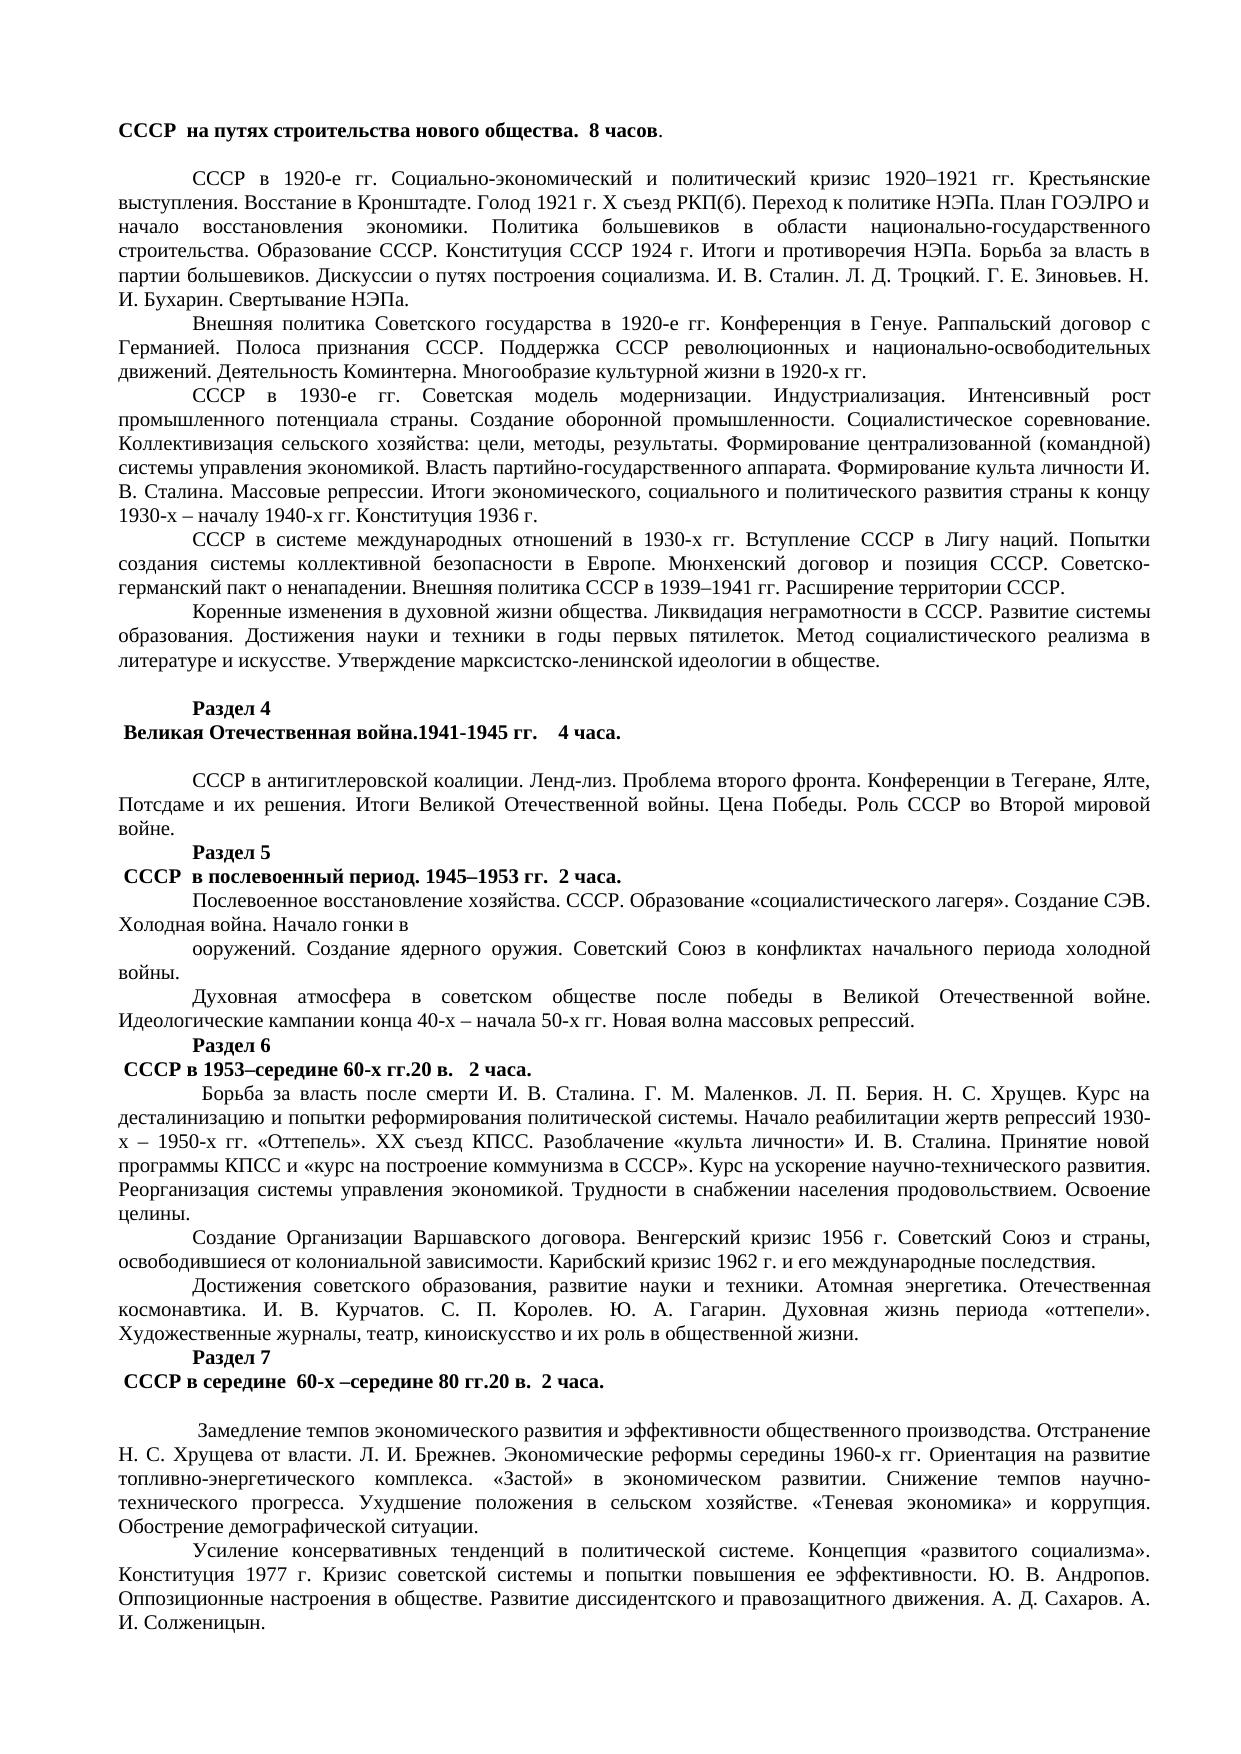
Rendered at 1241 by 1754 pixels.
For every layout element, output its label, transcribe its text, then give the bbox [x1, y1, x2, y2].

text СССР в антигитлеровской коалиции. Ленд-лиз. Проблема второго фронта. Конференции в Тегеране, Ялте, Потсдаме и их решения. Итоги Великой Отечественной войны. Цена Победы. Роль СССР во Второй мировой войне. [118, 768, 1152, 840]
text Замедление темпов экономического развития и эффективности общественного производства. Отстранение Н. С. Хрущева от власти. Л. И. Брежнев. Экономические реформы середины 1960-х гг. Ориентация на развитие топливно-энергетического комплекса. «Застой» в экономическом развитии. Снижение темпов научно-технического прогресса. Ухудшение положения в сельском хозяйстве. «Теневая экономика» и коррупция. Обострение демографической ситуации. [118, 1417, 1152, 1538]
text СССР в 1953–середине 60-х гг.20 в. 2 часа. [118, 1057, 1152, 1081]
text Раздел 7 [118, 1345, 1152, 1369]
text Послевоенное восстановление хозяйства. СССР. Образование «социалистического лагеря». Создание СЭВ. Холодная война. Начало гонки в [118, 888, 1152, 936]
text Духовная атмосфера в советском обществе после победы в Великой Отечественной войне. Идеологические кампании конца 40-х – начала 50-х гг. Новая волна массовых репрессий. [118, 984, 1152, 1032]
text Великая Отечественная война.1941-1945 гг. 4 часа. [118, 720, 1152, 744]
text Раздел 6 [118, 1032, 1152, 1057]
text Коренные изменения в духовной жизни общества. Ликвидация неграмотности в СССР. Развитие системы образования. Достижения науки и техники в годы первых пятилеток. Метод социалистического реализма в литературе и искусстве. Утверждение марксистско-ленинской идеологии в обществе. [118, 599, 1152, 672]
text Внешняя политика Советского государства в 1920-е гг. Конференция в Генуе. Раппальский договор с Германией. Полоса признания СССР. Поддержка СССР революционных и национально-освободительных движений. Деятельность Коминтерна. Многообразие культурной жизни в 1920-х гг. [118, 311, 1152, 383]
text Раздел 4 [118, 696, 1152, 720]
text СССР на путях строительства нового общества. 8 часов. [118, 118, 1152, 142]
text Борьба за власть после смерти И. В. Сталина. Г. М. Маленков. Л. П. Берия. Н. С. Хрущев. Курс на десталинизацию и попытки реформирования политической системы. Начало реабилитации жертв репрессий 1930-х – 1950-х гг. «Оттепель». XX съезд КПСС. Разоблачение «культа личности» И. В. Сталина. Принятие новой программы КПСС и «курс на построение коммунизма в СССР». Курс на ускорение научно-технического развития. Реорганизация системы управления экономикой. Трудности в снабжении населения продовольствием. Освоение целины. [118, 1081, 1152, 1225]
text Достижения советского образования, развитие науки и техники. Атомная энергетика. Отечественная космонавтика. И. В. Курчатов. С. П. Королев. Ю. А. Гагарин. Духовная жизнь периода «оттепели». Художественные журналы, театр, киноискусство и их роль в общественной жизни. [118, 1273, 1152, 1345]
text СССР в 1920-е гг. Социально-экономический и политический кризис 1920–1921 гг. Крестьянские выступления. Восстание в Кронштадте. Голод 1921 г. Х съезд РКП(б). Переход к политике НЭПа. План ГОЭЛРО и начало восстановления экономики. Политика большевиков в области национально-государственного строительства. Образование СССР. Конституция СССР 1924 г. Итоги и противоречия НЭПа. Борьба за власть в партии большевиков. Дискуссии о путях построения социализма. И. В. Сталин. Л. Д. Троцкий. Г. Е. Зиновьев. Н. И. Бухарин. Свертывание НЭПа. [118, 166, 1152, 311]
text Раздел 5 [118, 840, 1152, 864]
text СССР в середине 60-х –середине 80 гг.20 в. 2 часа. [118, 1369, 1152, 1393]
text Усиление консервативных тенденций в политической системе. Концепция «развитого социализма». Конституция 1977 г. Кризис советской системы и попытки повышения ее эффективности. Ю. В. Андропов. Оппозиционные настроения в обществе. Развитие диссидентского и правозащитного движения. А. Д. Сахаров. А. И. Солженицын. [118, 1538, 1152, 1634]
text СССР в 1930-е гг. Советская модель модернизации. Индустриализация. Интенсивный рост промышленного потенциала страны. Создание оборонной промышленности. Социалистическое соревнование. Коллективизация сельского хозяйства: цели, методы, результаты. Формирование централизованной (командной) системы управления экономикой. Власть партийно-государственного аппарата. Формирование культа личности И. В. Сталина. Массовые репрессии. Итоги экономического, социального и политического развития страны к концу 1930-х – началу 1940-х гг. Конституция 1936 г. [118, 383, 1152, 527]
text Создание Организации Варшавского договора. Венгерский кризис 1956 г. Советский Союз и страны, освободившиеся от колониальной зависимости. Карибский кризис 1962 г. и его международные последствия. [118, 1225, 1152, 1273]
text СССР в послевоенный период. 1945–1953 гг. 2 часа. [118, 864, 1152, 888]
text ооружений. Создание ядерного оружия. Советский Союз в конфликтах начального периода холодной войны. [118, 936, 1152, 984]
text СССР в системе международных отношений в 1930-х гг. Вступление СССР в Лигу наций. Попытки создания системы коллективной безопасности в Европе. Мюнхенский договор и позиция СССР. Советско-германский пакт о ненападении. Внешняя политика СССР в 1939–1941 гг. Расширение территории СССР. [118, 527, 1152, 599]
